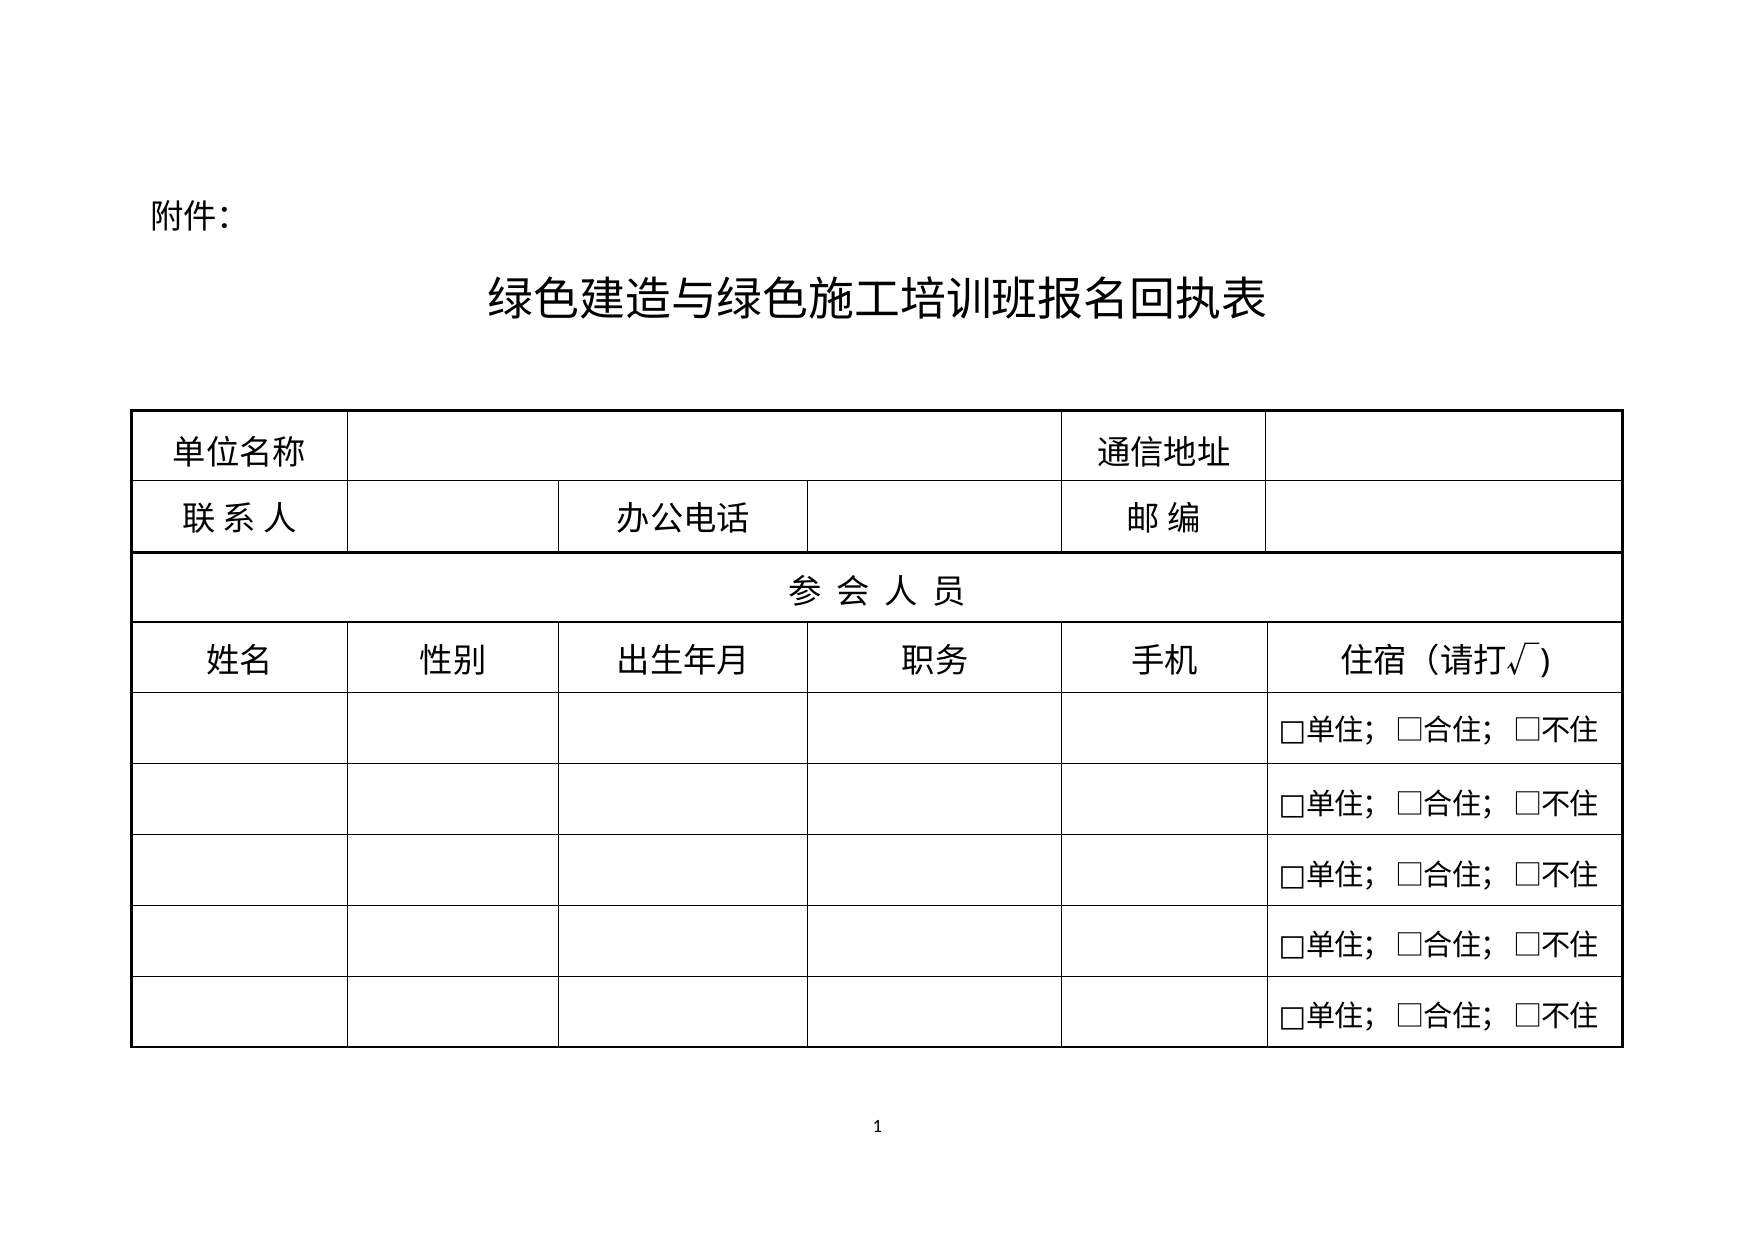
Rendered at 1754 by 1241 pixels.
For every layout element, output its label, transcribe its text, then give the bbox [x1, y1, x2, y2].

table_cell [808, 693, 1061, 763]
table_cell □单住； □合住； □不住 [1268, 977, 1621, 1046]
table_cell 住宿（请打√) [1268, 623, 1621, 692]
table_cell 姓名 [133, 623, 347, 692]
table_cell [808, 977, 1061, 1046]
table_cell 职务 [808, 623, 1061, 692]
table_cell [348, 693, 558, 763]
table_cell [559, 906, 807, 976]
table_header [1266, 412, 1621, 480]
table_cell 出生年月 [559, 623, 807, 692]
table_cell [348, 481, 558, 551]
table_cell [133, 764, 347, 834]
text 附件： [150, 181, 1554, 246]
table_cell [559, 693, 807, 763]
table_cell [808, 481, 1061, 551]
table_cell [559, 977, 807, 1046]
table_cell [133, 835, 347, 905]
table_cell [559, 764, 807, 834]
table_cell [348, 764, 558, 834]
text 绿色建造与绿色施工培训班报名回执表 [150, 246, 1604, 344]
table_cell [808, 835, 1061, 905]
table_cell [348, 835, 558, 905]
table_cell [133, 977, 347, 1046]
table_cell □单住； □合住； □不住 [1268, 693, 1621, 763]
table_cell □单住； □合住； □不住 [1268, 835, 1621, 905]
table_cell [133, 693, 347, 763]
table_cell [1062, 977, 1267, 1046]
table_cell [1062, 693, 1267, 763]
table_cell [133, 906, 347, 976]
table_header 单位名称 [133, 412, 347, 480]
table_cell □单住； □合住； □不住 [1268, 764, 1621, 834]
table_cell 手机 [1062, 623, 1267, 692]
table_cell 邮 编 [1062, 481, 1265, 551]
table_cell □单住； □合住； □不住 [1268, 906, 1621, 976]
table_cell 参 会 人 员 [133, 554, 1621, 621]
table_cell [559, 835, 807, 905]
table_cell 联 系 人 [133, 481, 347, 551]
table_cell 性别 [348, 623, 558, 692]
table_cell [808, 906, 1061, 976]
table_header [348, 412, 1061, 480]
table_cell [348, 977, 558, 1046]
table_cell [348, 906, 558, 976]
table_cell [1062, 906, 1267, 976]
table_cell [808, 764, 1061, 834]
table_cell [1062, 764, 1267, 834]
table_cell [1266, 481, 1621, 551]
table_cell [1062, 835, 1267, 905]
table_header 通信地址 [1062, 412, 1265, 480]
table_cell 办公电话 [559, 481, 807, 551]
